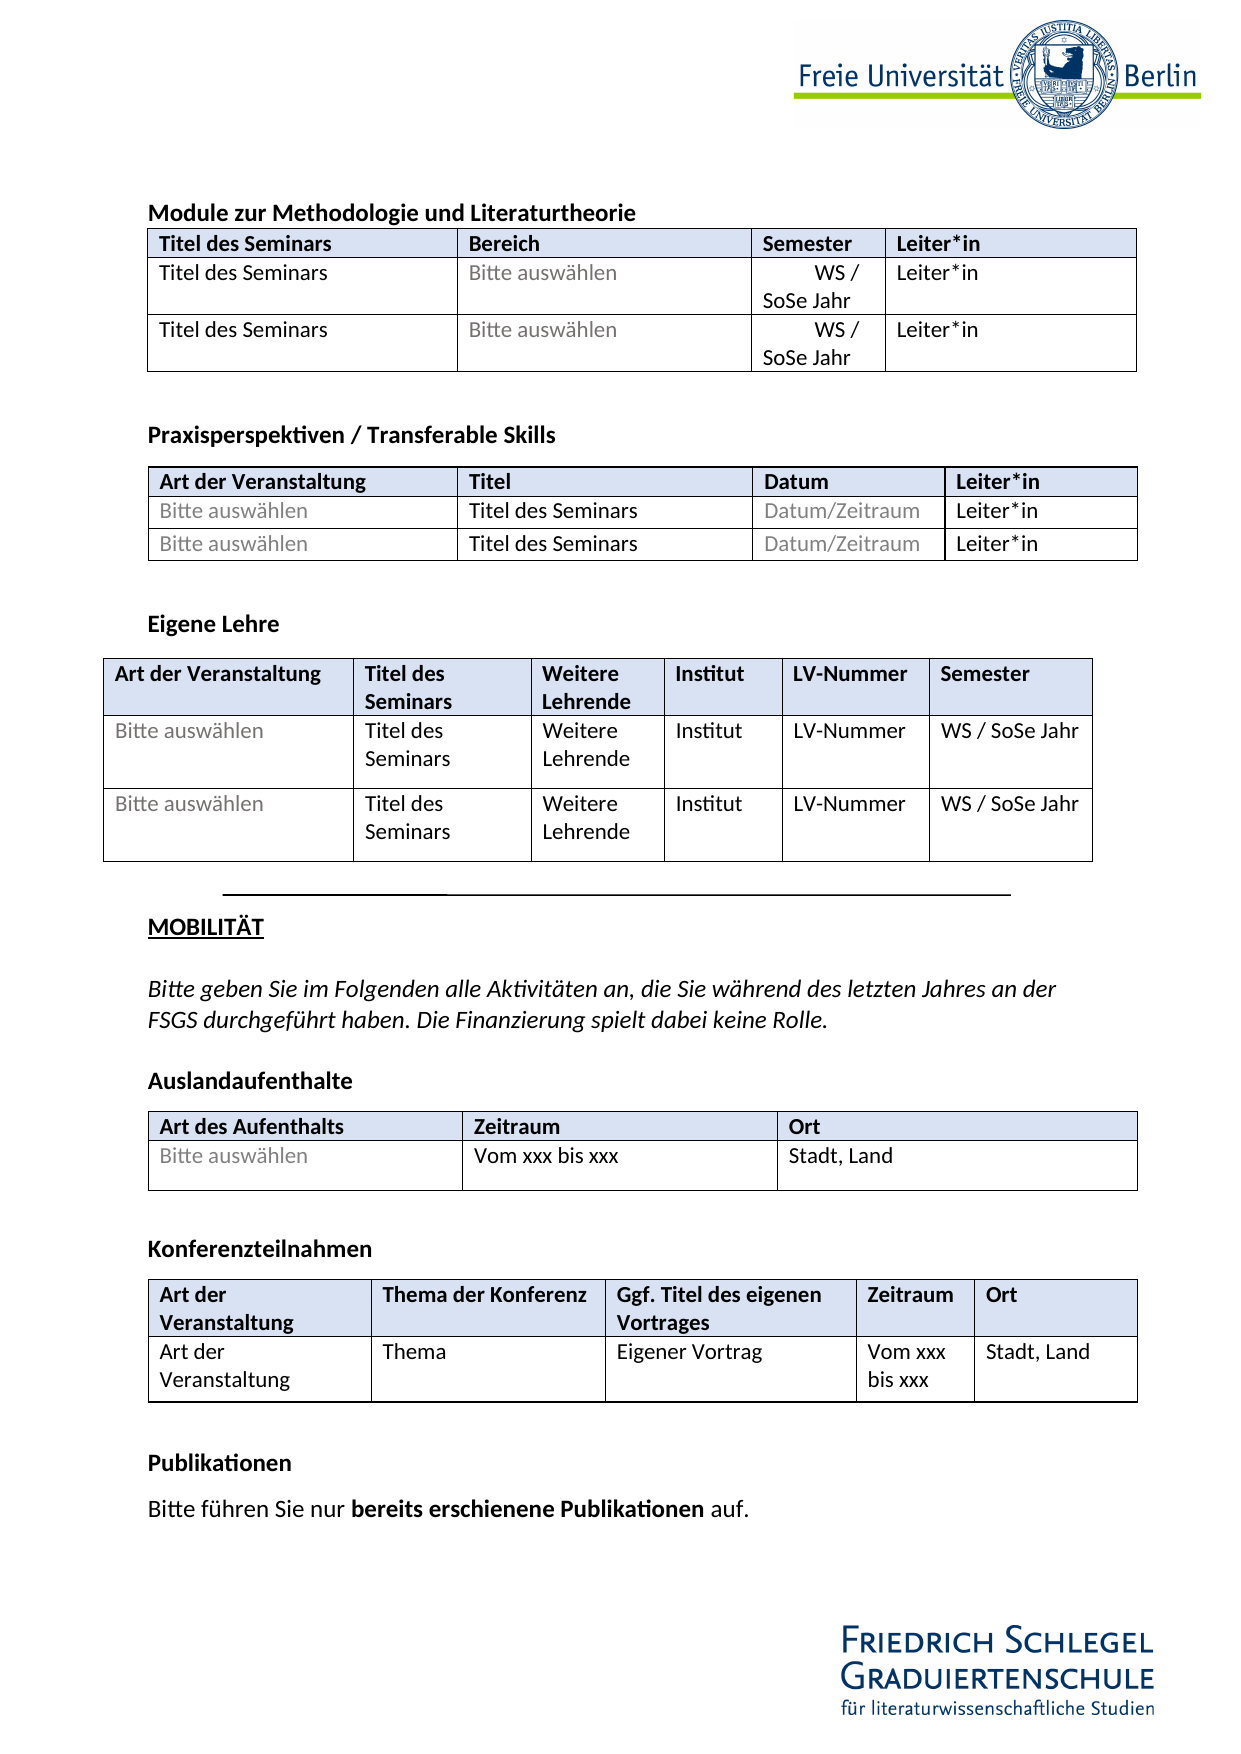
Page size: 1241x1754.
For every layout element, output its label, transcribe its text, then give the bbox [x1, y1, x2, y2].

table_header Titel [458, 468, 752, 496]
table_header Institut [665, 659, 782, 715]
table_header Art der Veranstaltung [149, 468, 457, 496]
table_header Datum [753, 468, 944, 496]
table_header Thema der Konferenz [372, 1280, 605, 1336]
text Auslandaufenthalte [148, 1065, 1093, 1096]
table_header Art der Veranstaltung [149, 1280, 371, 1336]
table_header Zeitraum [857, 1280, 974, 1336]
text Praxisperspektiven / Transferable Skills [148, 419, 1093, 450]
text Publikationen [148, 1447, 1093, 1478]
table_header Semester [752, 229, 885, 257]
text Konferenzteilnahmen [148, 1233, 1093, 1264]
table_header Weitere Lehrende [532, 659, 664, 715]
table_header Zeitraum [463, 1112, 777, 1140]
table_header Ggf. Titel des eigenen Vortrages [606, 1280, 856, 1336]
text Bitte geben Sie im Folgenden alle Aktivitäten an, die Sie während des letzten Jahres an der FSGS durchgeführt haben. Die Finanzierung spielt dabei keine Rolle. [148, 973, 1093, 1034]
table_header LV-Nummer [783, 659, 929, 715]
text MOBILITÄT [148, 911, 1093, 942]
table_header Art des Aufenthalts [149, 1112, 462, 1140]
table_header Titel des Seminars [148, 229, 457, 257]
text Eigene Lehre [148, 608, 1093, 639]
picture [793, 20, 1202, 129]
text Bitte führen Sie nur bereits erschienene Publikationen auf. [148, 1493, 1093, 1523]
table_header Leiter*in [946, 468, 1137, 496]
table_header Bereich [458, 229, 751, 257]
table_header Art der Veranstaltung [104, 659, 353, 715]
table_header Semester [930, 659, 1092, 715]
table_header Ort [975, 1280, 1137, 1336]
picture [841, 1625, 1154, 1715]
table_header Ort [778, 1112, 1137, 1140]
text Module zur Methodologie und Literaturtheorie [148, 197, 1093, 228]
table_header Titel des Seminars [354, 659, 531, 715]
table_header Leiter*in [886, 229, 1136, 257]
